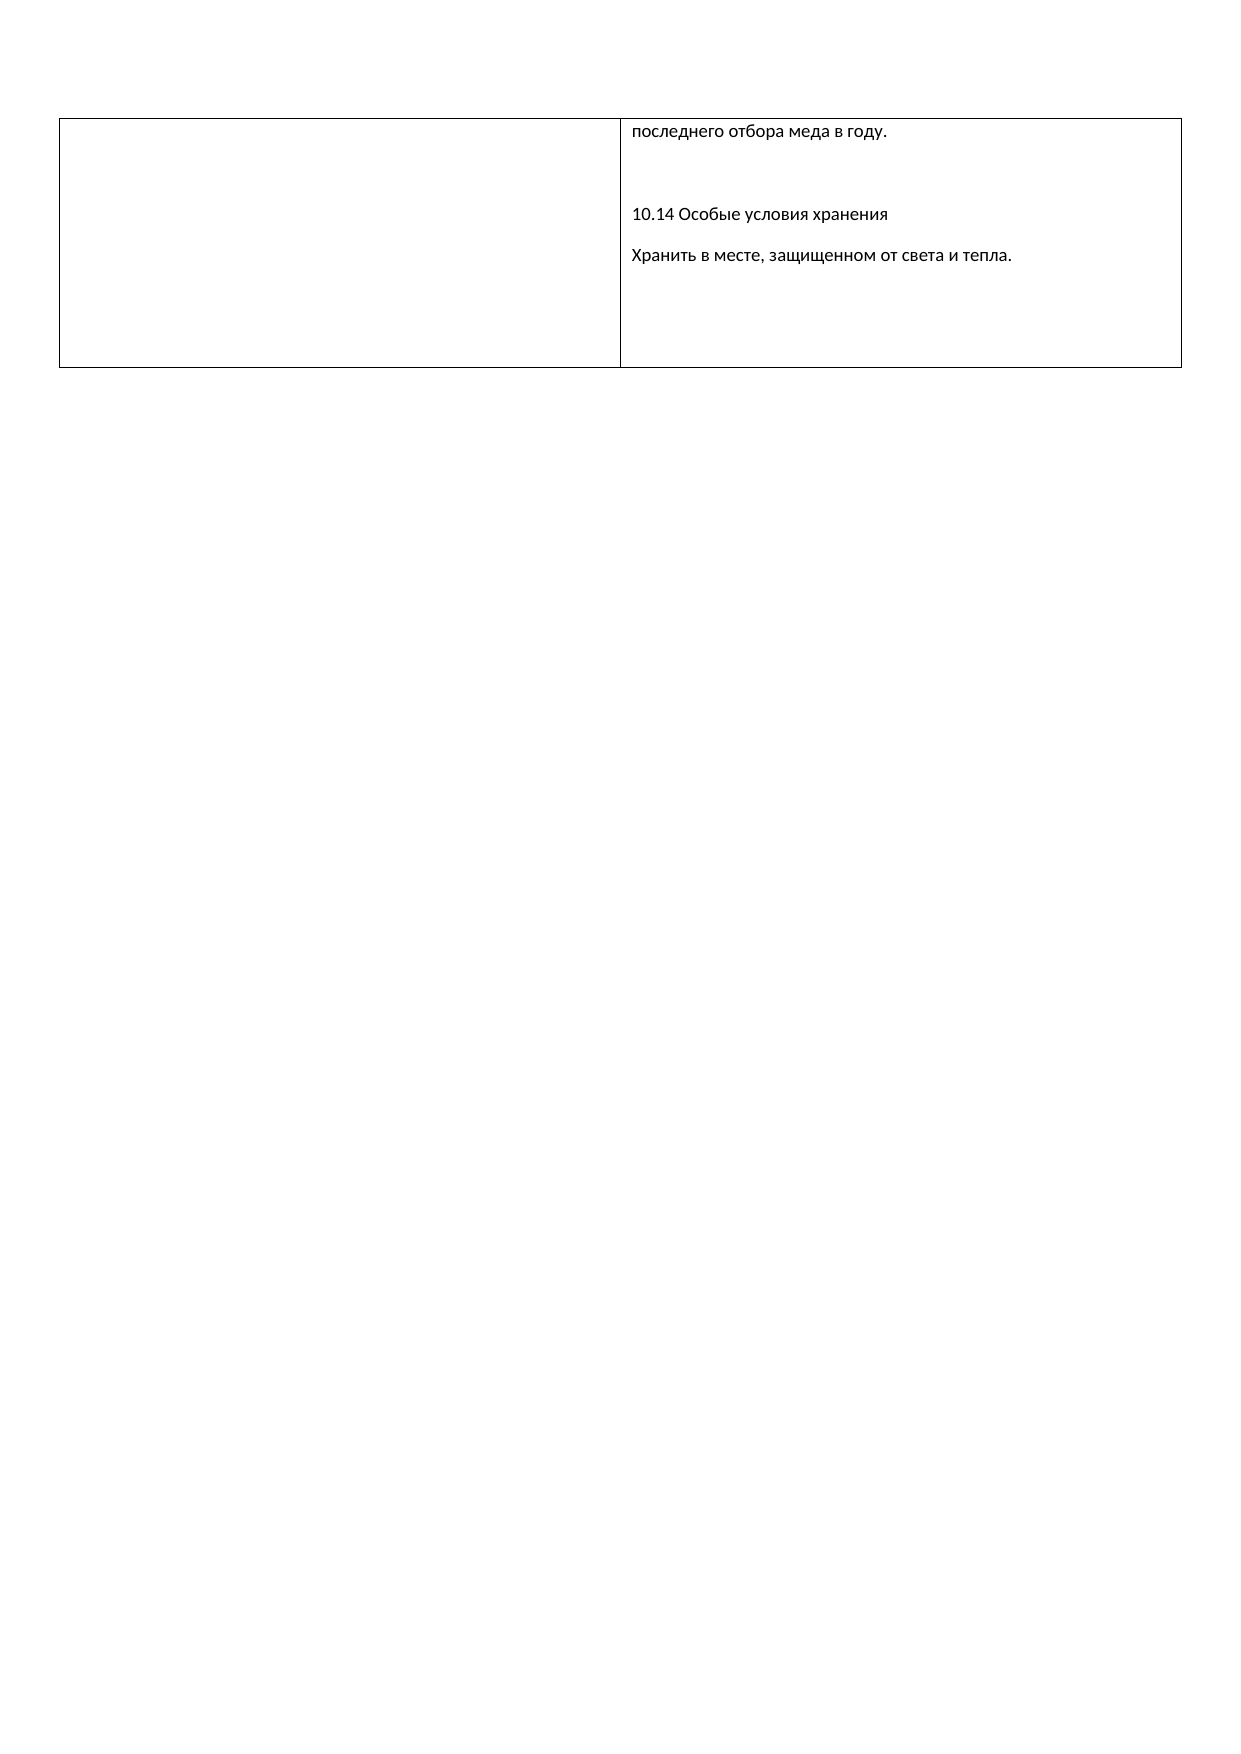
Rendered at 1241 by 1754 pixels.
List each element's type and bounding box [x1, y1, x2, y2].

table_cell [621, 119, 1181, 367]
table_cell [60, 119, 620, 367]
